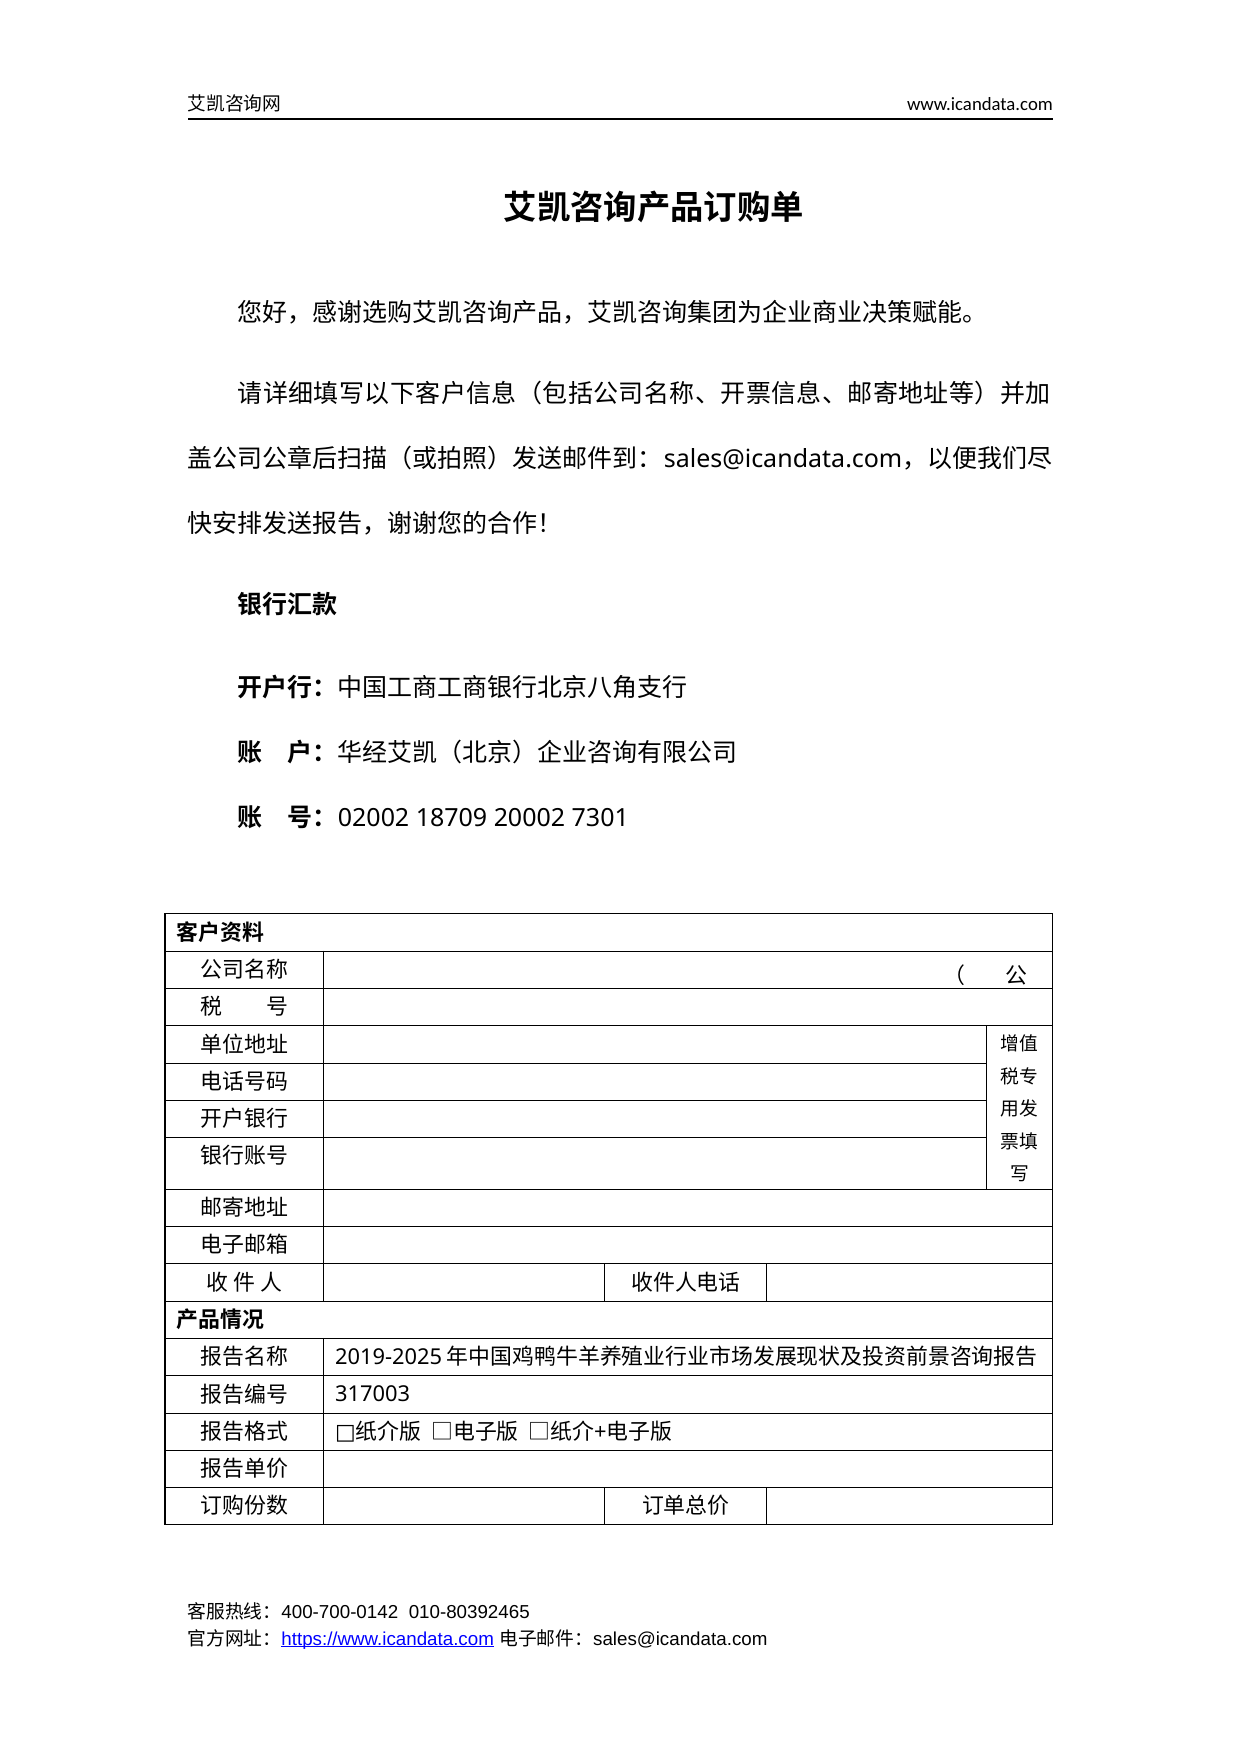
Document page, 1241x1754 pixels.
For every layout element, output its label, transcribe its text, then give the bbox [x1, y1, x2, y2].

table_cell 报告编号 [166, 1376, 323, 1412]
table_cell [324, 1138, 986, 1189]
table_cell [324, 1064, 986, 1100]
table_cell [324, 1488, 604, 1524]
table_cell 电话号码 [166, 1064, 323, 1100]
table_cell □纸介版 □电子版 □纸介+电子版 [324, 1414, 1052, 1450]
text 银行汇款 [187, 570, 1053, 635]
table_header 客户资料 [166, 914, 1052, 951]
table_cell 订购份数 [166, 1488, 323, 1524]
table_cell 电子邮箱 [166, 1227, 323, 1263]
text 账 户：华经艾凯（北京）企业咨询有限公司 [187, 718, 1053, 783]
text 艾凯咨询产品订购单 [187, 172, 1053, 237]
table_cell 报告单价 [166, 1451, 323, 1487]
table_cell 银行账号 [166, 1138, 323, 1189]
table_cell 收件人电话 [605, 1264, 766, 1301]
table_cell [324, 1451, 1052, 1487]
table_cell [324, 1264, 604, 1301]
table_cell 公司名称 [166, 952, 323, 988]
table_cell 317003 [324, 1376, 1052, 1412]
table_cell [324, 1227, 1052, 1263]
table_cell 开户银行 [166, 1101, 323, 1137]
table_cell 产品情况 [166, 1302, 1052, 1338]
table_cell [767, 1264, 1052, 1301]
table_cell [767, 1488, 1052, 1524]
table_cell [324, 1026, 986, 1062]
table_cell [324, 952, 1052, 988]
text 开户行：中国工商工商银行北京八角支行 [187, 653, 1053, 718]
table_cell [324, 989, 1052, 1025]
text 请详细填写以下客户信息（包括公司名称、开票信息、邮寄地址等）并加盖公司公章后扫描（或拍照）发送邮件到：sales@icandata.com，以便我们尽快安排发送报告，谢谢您的合作！ [187, 359, 1053, 554]
text 账 号：02002 18709 20002 7301 [187, 783, 1053, 848]
table_cell 税 号 [166, 989, 323, 1025]
table_cell 单位地址 [166, 1026, 323, 1062]
table_cell [324, 1190, 1052, 1226]
table_cell 报告名称 [166, 1339, 323, 1375]
table_cell 2019-2025年中国鸡鸭牛羊养殖业行业市场发展现状及投资前景咨询报告 [324, 1339, 1052, 1375]
table_cell [324, 1101, 986, 1137]
table_cell 增值税专用发票填写 [987, 1026, 1052, 1189]
text 您好，感谢选购艾凯咨询产品，艾凯咨询集团为企业商业决策赋能。 [187, 278, 1053, 343]
table_cell 邮寄地址 [166, 1190, 323, 1226]
table_cell 报告格式 [166, 1414, 323, 1450]
table_cell 订单总价 [605, 1488, 766, 1524]
table_cell 收 件 人 [166, 1264, 323, 1301]
